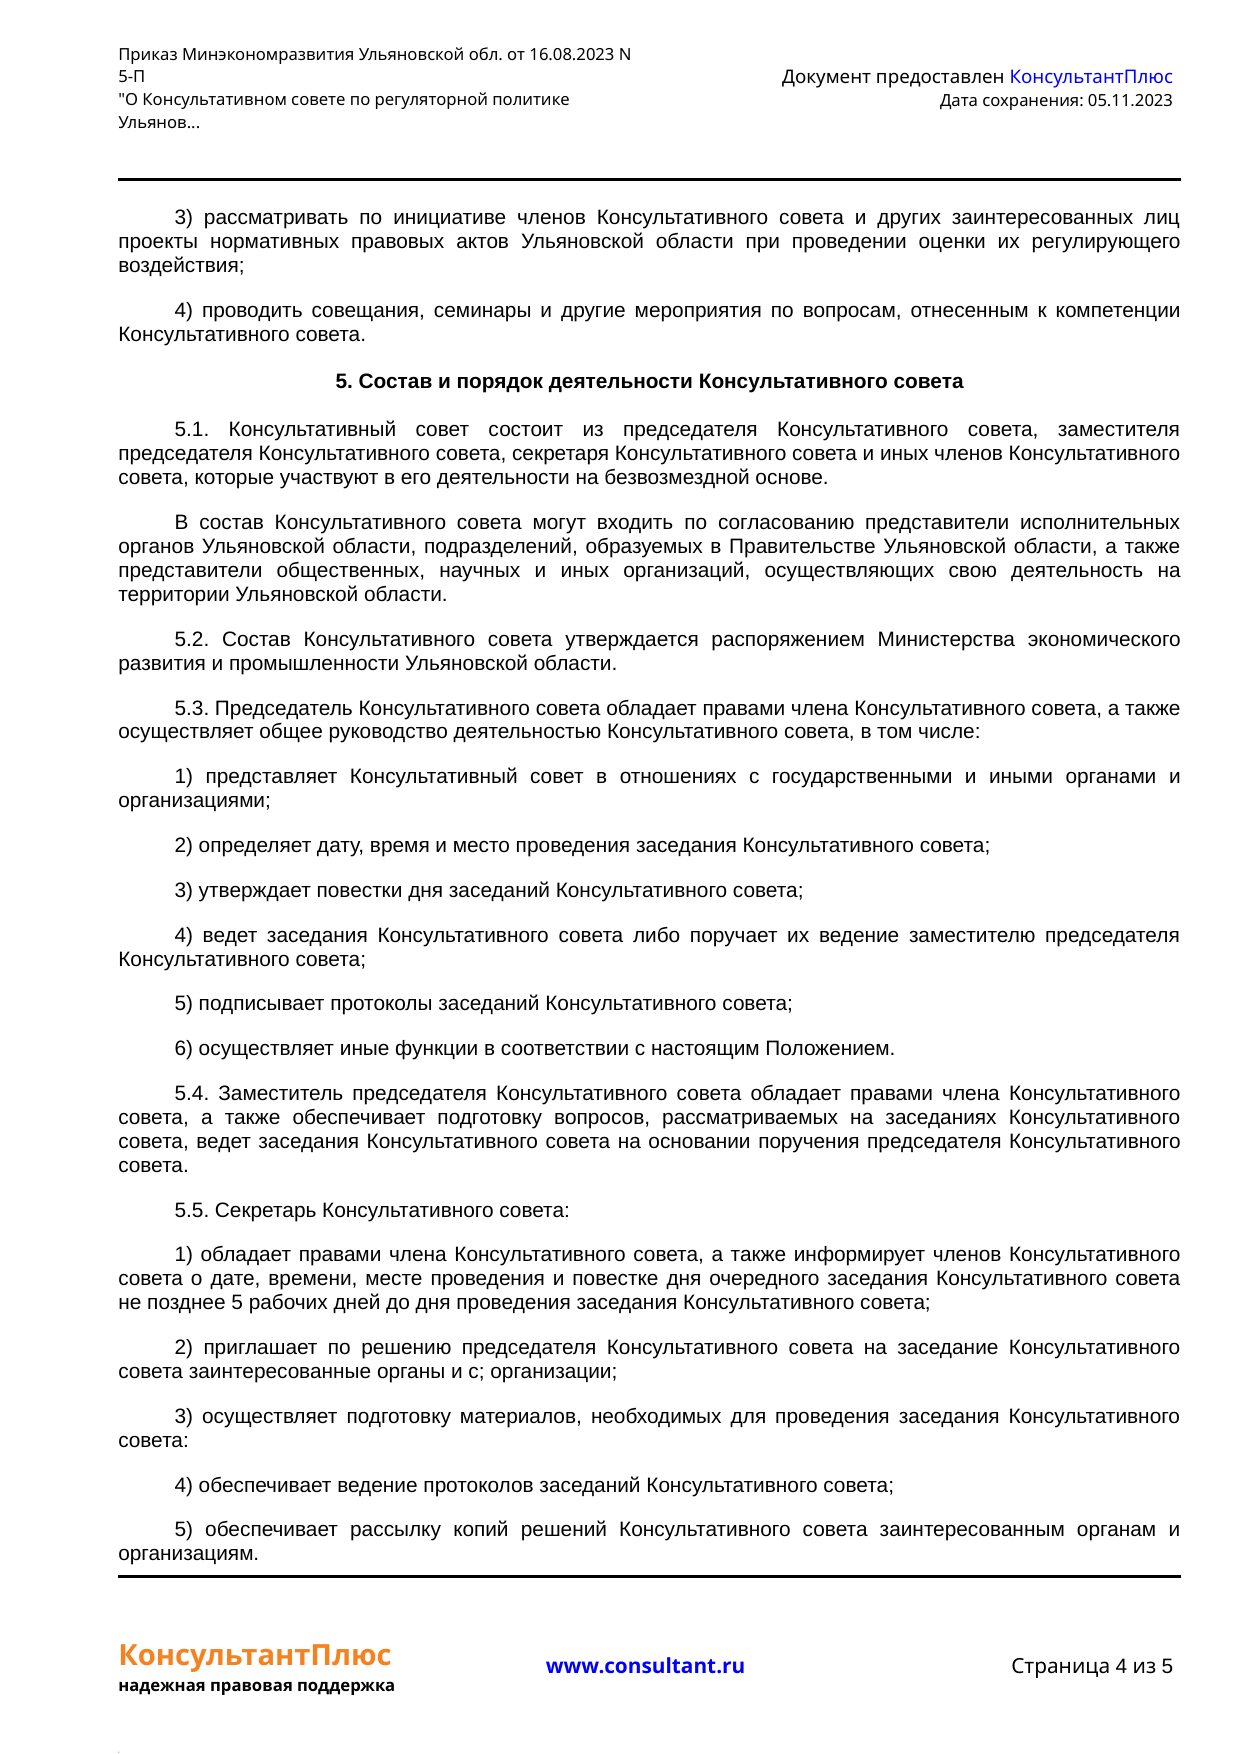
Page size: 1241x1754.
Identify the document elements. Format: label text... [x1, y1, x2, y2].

text 5.5. Секретарь Консультативного совета: [118, 1197, 1181, 1221]
text 2) определяет дату, время и место проведения заседания Консультативного совета; [118, 833, 1181, 857]
text 6) осуществляет иные функции в соответствии с настоящим Положением. [118, 1036, 1181, 1060]
text 3) утверждает повестки дня заседаний Консультативного совета; [118, 878, 1181, 902]
text 3) рассматривать по инициативе членов Консультативного совета и других заинтересованных лиц проекты нормативных правовых актов Ульяновской области при проведении оценки их регулирующего воздействия; [118, 205, 1181, 277]
text 5.4. Заместитель председателя Консультативного совета обладает правами члена Консультативного совета, а также обеспечивает подготовку вопросов, рассматриваемых на заседаниях Консультативного совета, ведет заседания Консультативного совета на основании поручения председателя Консультативного совета. [118, 1081, 1181, 1177]
title 5. Состав и порядок деятельности Консультативного совета [118, 369, 1181, 393]
text 5.1. Консультативный совет состоит из председателя Консультативного совета, заместителя председателя Консультативного совета, секретаря Консультативного совета и иных членов Консультативного совета, которые участвуют в его деятельности на безвозмездной основе. [118, 417, 1181, 489]
text 5) подписывает протоколы заседаний Консультативного совета; [118, 991, 1181, 1015]
text 5.3. Председатель Консультативного совета обладает правами члена Консультативного совета, а также осуществляет общее руководство деятельностью Консультативного совета, в том числе: [118, 695, 1181, 743]
text В состав Консультативного совета могут входить по согласованию представители исполнительных органов Ульяновской области, подразделений, образуемых в Правительстве Ульяновской области, а также представители общественных, научных и иных организаций, осуществляющих свою деятельность на территории Ульяновской области. [118, 510, 1181, 606]
text 3) осуществляет подготовку материалов, необходимых для проведения заседания Консультативного совета: [118, 1404, 1181, 1452]
text 1) представляет Консультативный совет в отношениях с государственными и иными органами и организациями; [118, 764, 1181, 812]
text 5) обеспечивает рассылку копий решений Консультативного совета заинтересованным органам и организациям. [118, 1517, 1181, 1565]
text 2) приглашает по решению председателя Консультативного совета на заседание Консультативного совета заинтересованные органы и с; организации; [118, 1335, 1181, 1383]
text 5.2. Состав Консультативного совета утверждается распоряжением Министерства экономического развития и промышленности Ульяновской области. [118, 627, 1181, 674]
text 4) обеспечивает ведение протоколов заседаний Консультативного совета; [118, 1472, 1181, 1496]
text 4) ведет заседания Консультативного совета либо поручает их ведение заместителю председателя Консультативного совета; [118, 922, 1181, 970]
text 1) обладает правами члена Консультативного совета, а также информирует членов Консультативного совета о дате, времени, месте проведения и повестке дня очередного заседания Консультативного совета не позднее 5 рабочих дней до дня проведения заседания Консультативного совета; [118, 1242, 1181, 1314]
text 4) проводить совещания, семинары и другие мероприятия по вопросам, отнесенным к компетенции Консультативного совета. [118, 297, 1181, 345]
